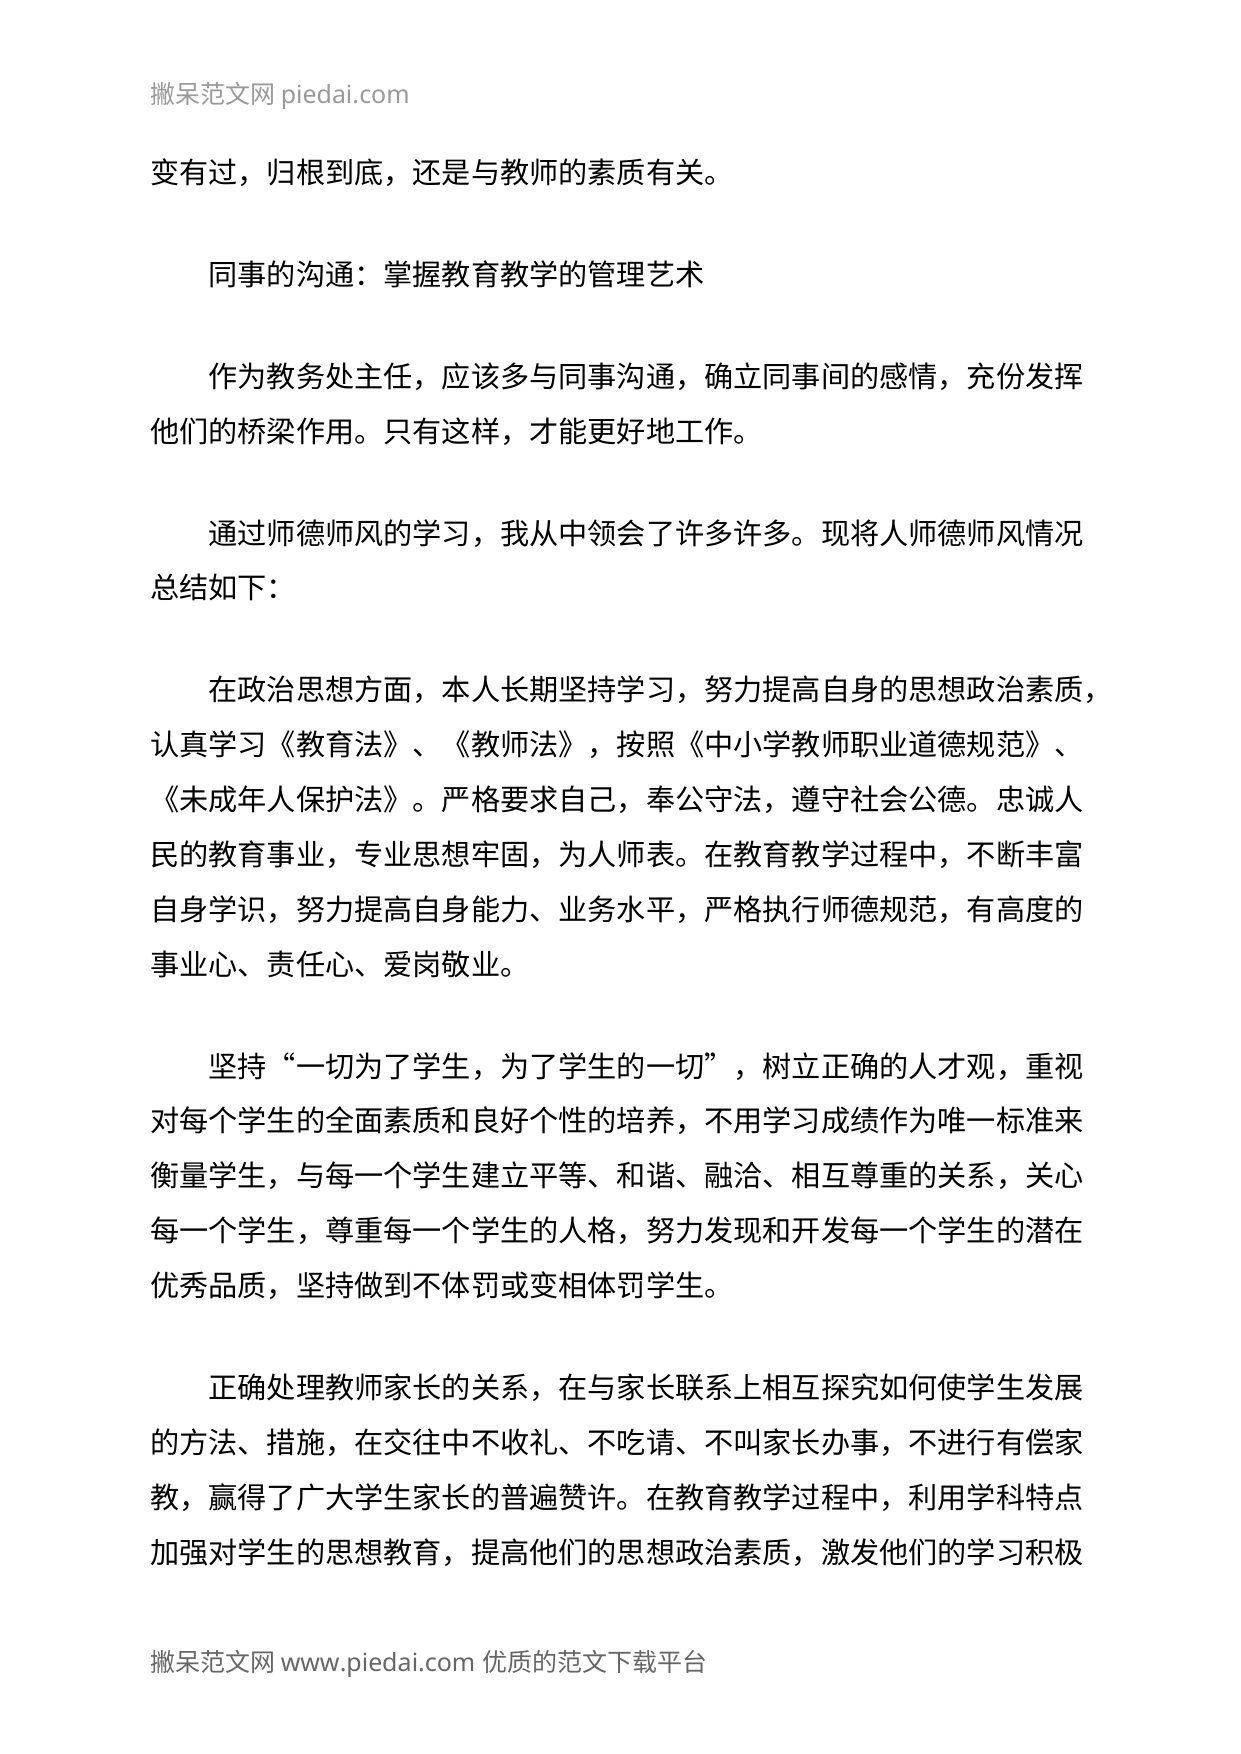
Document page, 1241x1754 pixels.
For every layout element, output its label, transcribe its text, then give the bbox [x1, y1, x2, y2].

text 同事的沟通：掌握教育教学的管理艺术 [150, 252, 1090, 294]
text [150, 1364, 1090, 1571]
text 在政治思想方面，本人长期坚持学习，努力提高自身的思想政治素质，认真学习《教育法》、《教师法》，按照《中小学教师职业道德规范》、《未成年人保护法》。严格要求自己，奉公守法，遵守社会公德。忠诚人民的教育事业，专业思想牢固，为人师表。在教育教学过程中，不断丰富自身学识，努力提高自身能力、业务水平，严格执行师德规范，有高度的事业心、责任心、爱岗敬业。 [150, 667, 1090, 984]
text 作为教务处主任，应该多与同事沟通，确立同事间的感情，充份发挥他们的桥梁作用。只有这样，才能更好地工作。 [150, 353, 1090, 451]
text 坚持“一切为了学生，为了学生的一切”，树立正确的人才观，重视对每个学生的全面素质和良好个性的培养，不用学习成绩作为唯一标准来衡量学生，与每一个学生建立平等、和谐、融洽、相互尊重的关系，关心每一个学生，尊重每一个学生的人格，努力发现和开发每一个学生的潜在优秀品质，坚持做到不体罚或变相体罚学生。 [150, 1043, 1090, 1305]
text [150, 150, 1090, 192]
text 通过师德师风的学习，我从中领会了许多许多。现将人师德师风情况总结如下： [150, 510, 1090, 607]
